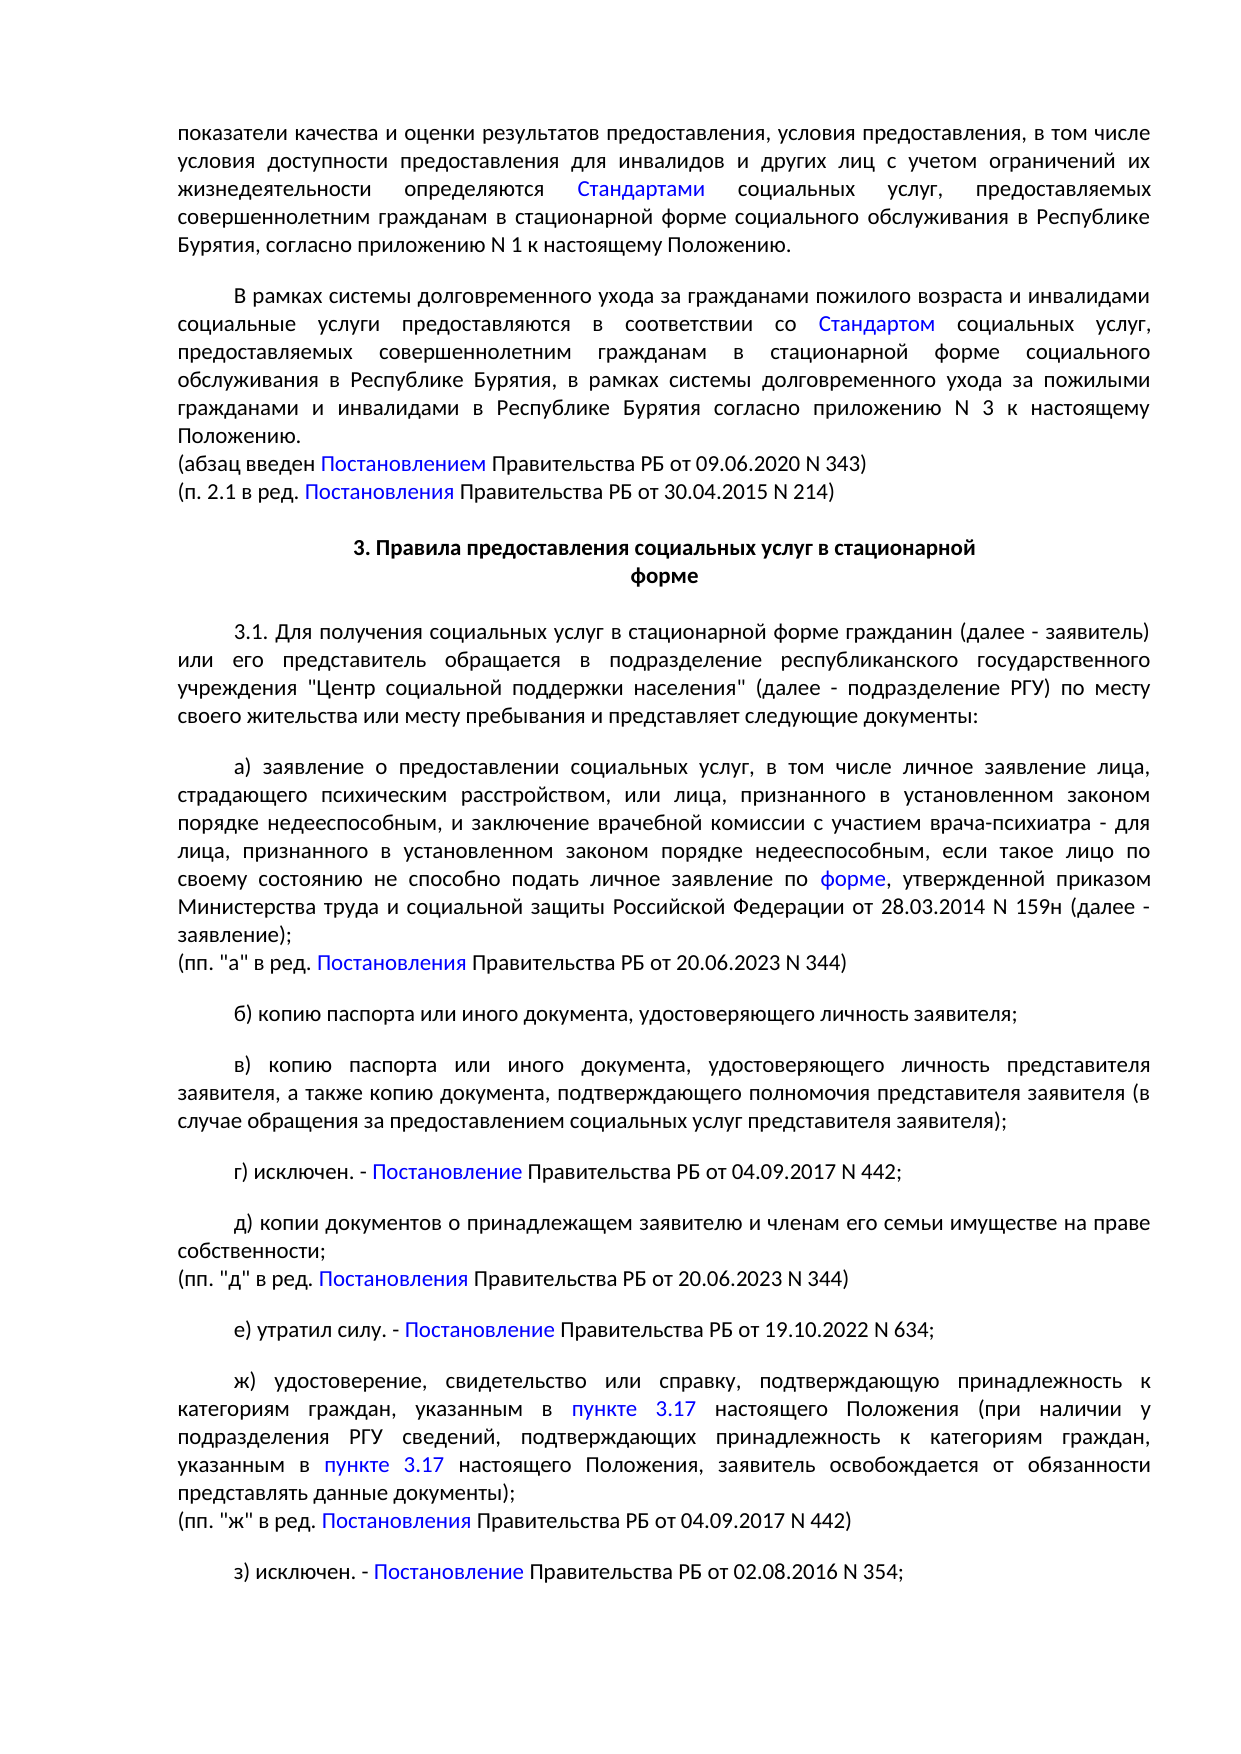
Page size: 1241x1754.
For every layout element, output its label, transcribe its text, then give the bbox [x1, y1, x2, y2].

text (пп. "д" в ред. Постановления Правительства РБ от 20.06.2023 N 344) [177, 1264, 1152, 1292]
text б) копию паспорта или иного документа, удостоверяющего личность заявителя; [177, 999, 1152, 1027]
text В рамках системы долговременного ухода за гражданами пожилого возраста и инвалидами социальные услуги предоставляются в соответствии со Стандартом социальных услуг, предоставляемых совершеннолетним гражданам в стационарной форме социального обслуживания в Республике Бурятия, в рамках системы долговременного ухода за пожилыми гражданами и инвалидами в Республике Бурятия согласно приложению N 3 к настоящему Положению. [177, 281, 1152, 449]
text а) заявление о предоставлении социальных услуг, в том числе личное заявление лица, страдающего психическим расстройством, или лица, признанного в установленном законом порядке недееспособным, и заключение врачебной комиссии с участием врача-психиатра - для лица, признанного в установленном законом порядке недееспособным, если такое лицо по своему состоянию не способно подать личное заявление по форме, утвержденной приказом Министерства труда и социальной защиты Российской Федерации от 28.03.2014 N 159н (далее - заявление); [177, 752, 1152, 948]
text ж) удостоверение, свидетельство или справку, подтверждающую принадлежность к категориям граждан, указанным в пункте 3.17 настоящего Положения (при наличии у подразделения РГУ сведений, подтверждающих принадлежность к категориям граждан, указанным в пункте 3.17 настоящего Положения, заявитель освобождается от обязанности представлять данные документы); [177, 1366, 1152, 1506]
text в) копию паспорта или иного документа, удостоверяющего личность представителя заявителя, а также копию документа, подтверждающего полномочия представителя заявителя (в случае обращения за предоставлением социальных услуг представителя заявителя); [177, 1050, 1152, 1134]
text (п. 2.1 в ред. Постановления Правительства РБ от 30.04.2015 N 214) [177, 477, 1152, 505]
text д) копии документов о принадлежащем заявителю и членам его семьи имуществе на праве собственности; [177, 1208, 1152, 1264]
text (абзац введен Постановлением Правительства РБ от 09.06.2020 N 343) [177, 449, 1152, 477]
text 3.1. Для получения социальных услуг в стационарной форме гражданин (далее - заявитель) или его представитель обращается в подразделение республиканского государственного учреждения "Центр социальной поддержки населения" (далее - подразделение РГУ) по месту своего жительства или месту пребывания и представляет следующие документы: [177, 617, 1152, 729]
title 3. Правила предоставления социальных услуг в стационарной [177, 533, 1152, 561]
text г) исключен. - Постановление Правительства РБ от 04.09.2017 N 442; [177, 1157, 1152, 1185]
text з) исключен. - Постановление Правительства РБ от 02.08.2016 N 354; [177, 1557, 1152, 1585]
text (пп. "ж" в ред. Постановления Правительства РБ от 04.09.2017 N 442) [177, 1506, 1152, 1534]
title форме [177, 561, 1152, 589]
text е) утратил силу. - Постановление Правительства РБ от 19.10.2022 N 634; [177, 1315, 1152, 1343]
text (пп. "а" в ред. Постановления Правительства РБ от 20.06.2023 N 344) [177, 948, 1152, 977]
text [177, 118, 1152, 258]
